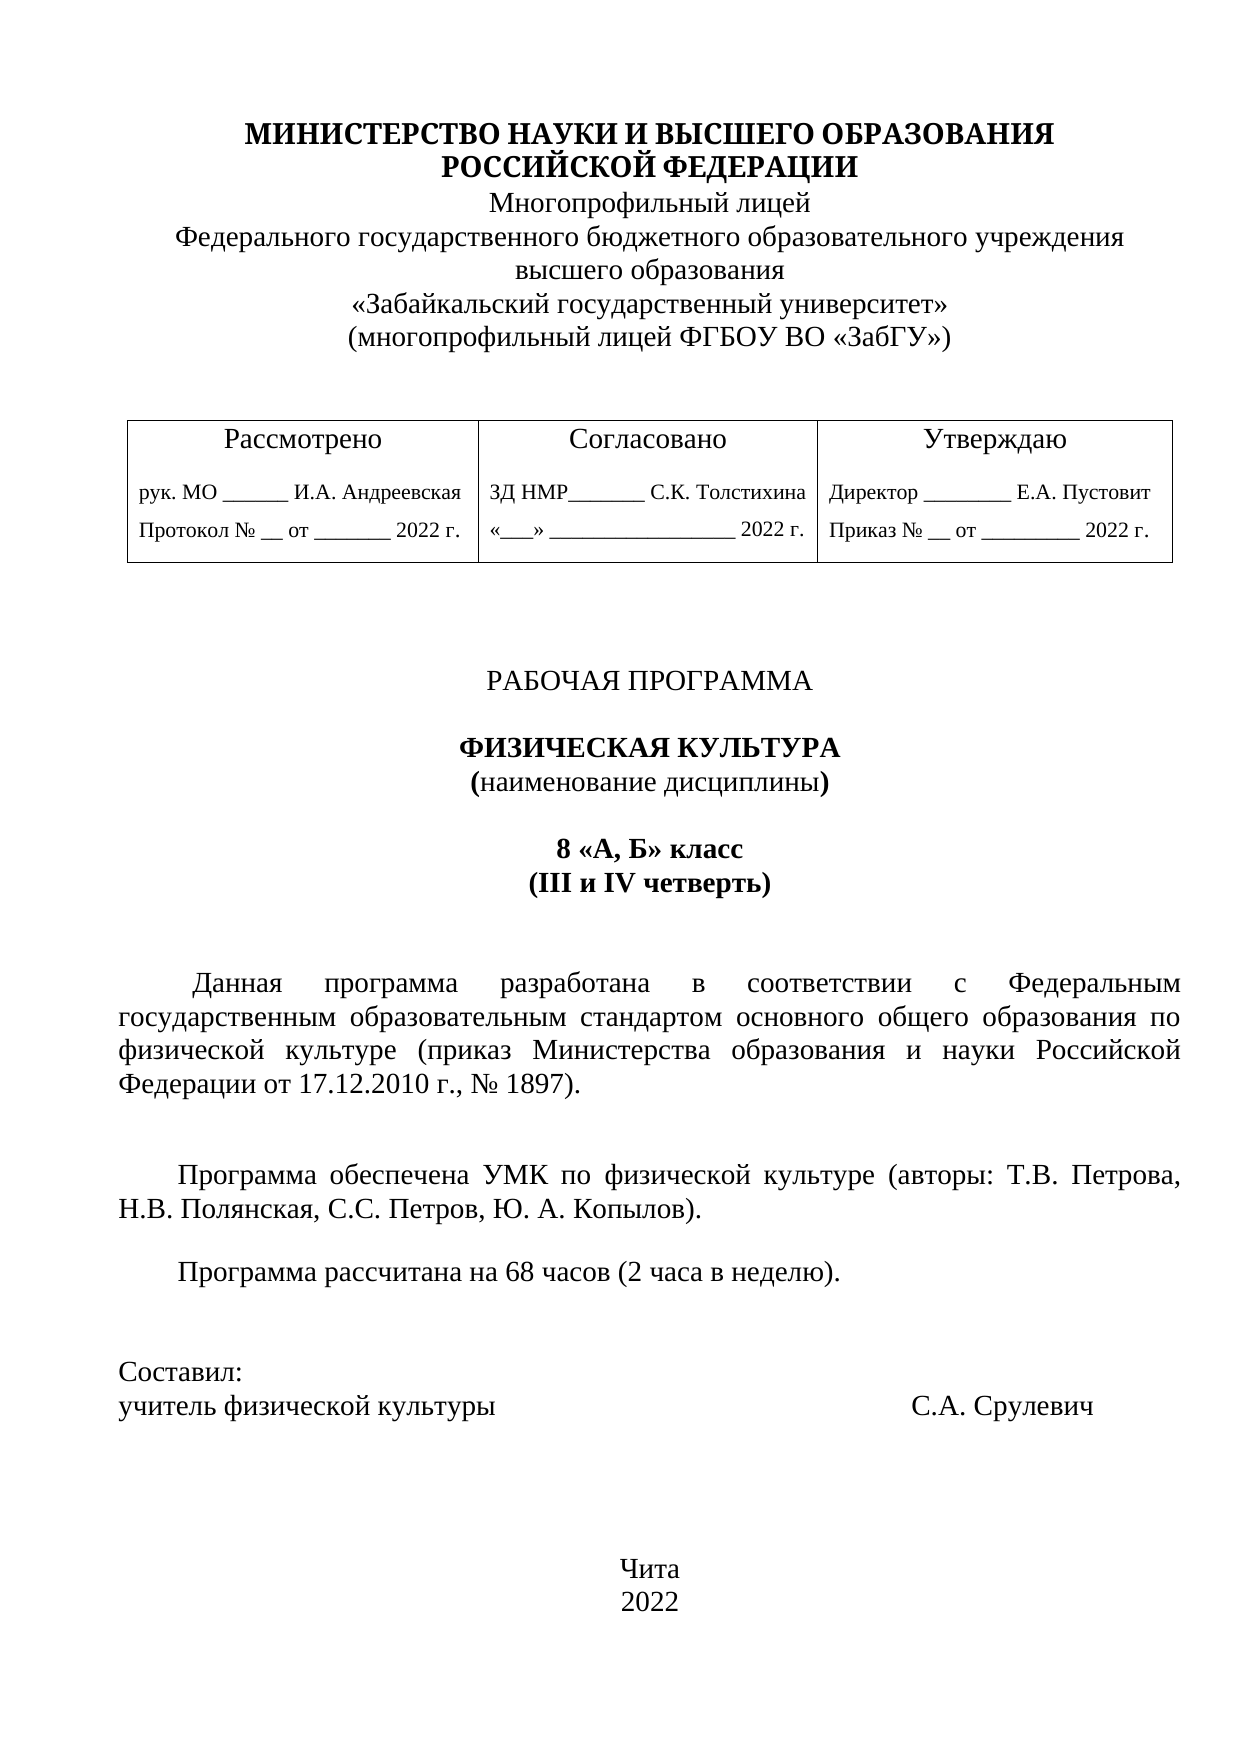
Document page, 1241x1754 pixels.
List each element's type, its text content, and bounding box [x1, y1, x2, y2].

text Составил: [118, 1354, 1181, 1388]
text (наименование дисциплины) [118, 764, 1181, 798]
text учитель физической культуры С.А. Срулевич [118, 1388, 1181, 1421]
text высшего образования [118, 252, 1181, 286]
text Программа обеспечена УМК по физической культуре (авторы: Т.В. Петрова, Н.В. Полянская, С.С. Петров, Ю. А. Копылов). [118, 1157, 1181, 1224]
subtitle МИНИСТЕРСТВО НАУКИ И ВЫСШЕГО ОБРАЗОВАНИЯ [118, 118, 1181, 152]
text 8 «А, Б» класс [118, 831, 1181, 865]
text 2022 [118, 1584, 1181, 1618]
text ФИЗИЧЕСКАЯ КУЛЬТУРА [118, 731, 1181, 764]
text Программа рассчитана на 68 часов (2 часа в неделю). [118, 1254, 1181, 1287]
table_header Согласовано ЗД НМР_______ С.К. Толстихина «___» _________________ 2022 г. [479, 421, 817, 562]
table_header Рассмотрено рук. МО ______ И.А. Андреевская Протокол № __ от _______ 2022 г. [128, 421, 478, 562]
text Многопрофильный лицей [118, 185, 1181, 219]
text Чита [118, 1551, 1181, 1584]
text (многопрофильный лицей ФГБОУ ВО «ЗабГУ») [118, 319, 1181, 353]
text Данная программа разработана в соответствии с Федеральным государственным образовательным стандартом основного общего образования по физической культуре (приказ Министерства образования и науки Российской Федерации от 17.12.2010 г., № 1897). [118, 965, 1181, 1099]
table_header Утверждаю Директор ________ Е.А. Пустовит Приказ № __ от _________ 2022 г. [818, 421, 1172, 562]
text РАБОЧАЯ ПРОГРАММА [118, 663, 1181, 697]
subtitle РОССИЙСКОЙ ФЕДЕРАЦИИ [118, 152, 1181, 185]
text «Забайкальский государственный университет» [118, 286, 1181, 319]
text (III и IV четверть) [118, 865, 1181, 898]
text Федерального государственного бюджетного образовательного учреждения [118, 219, 1181, 252]
